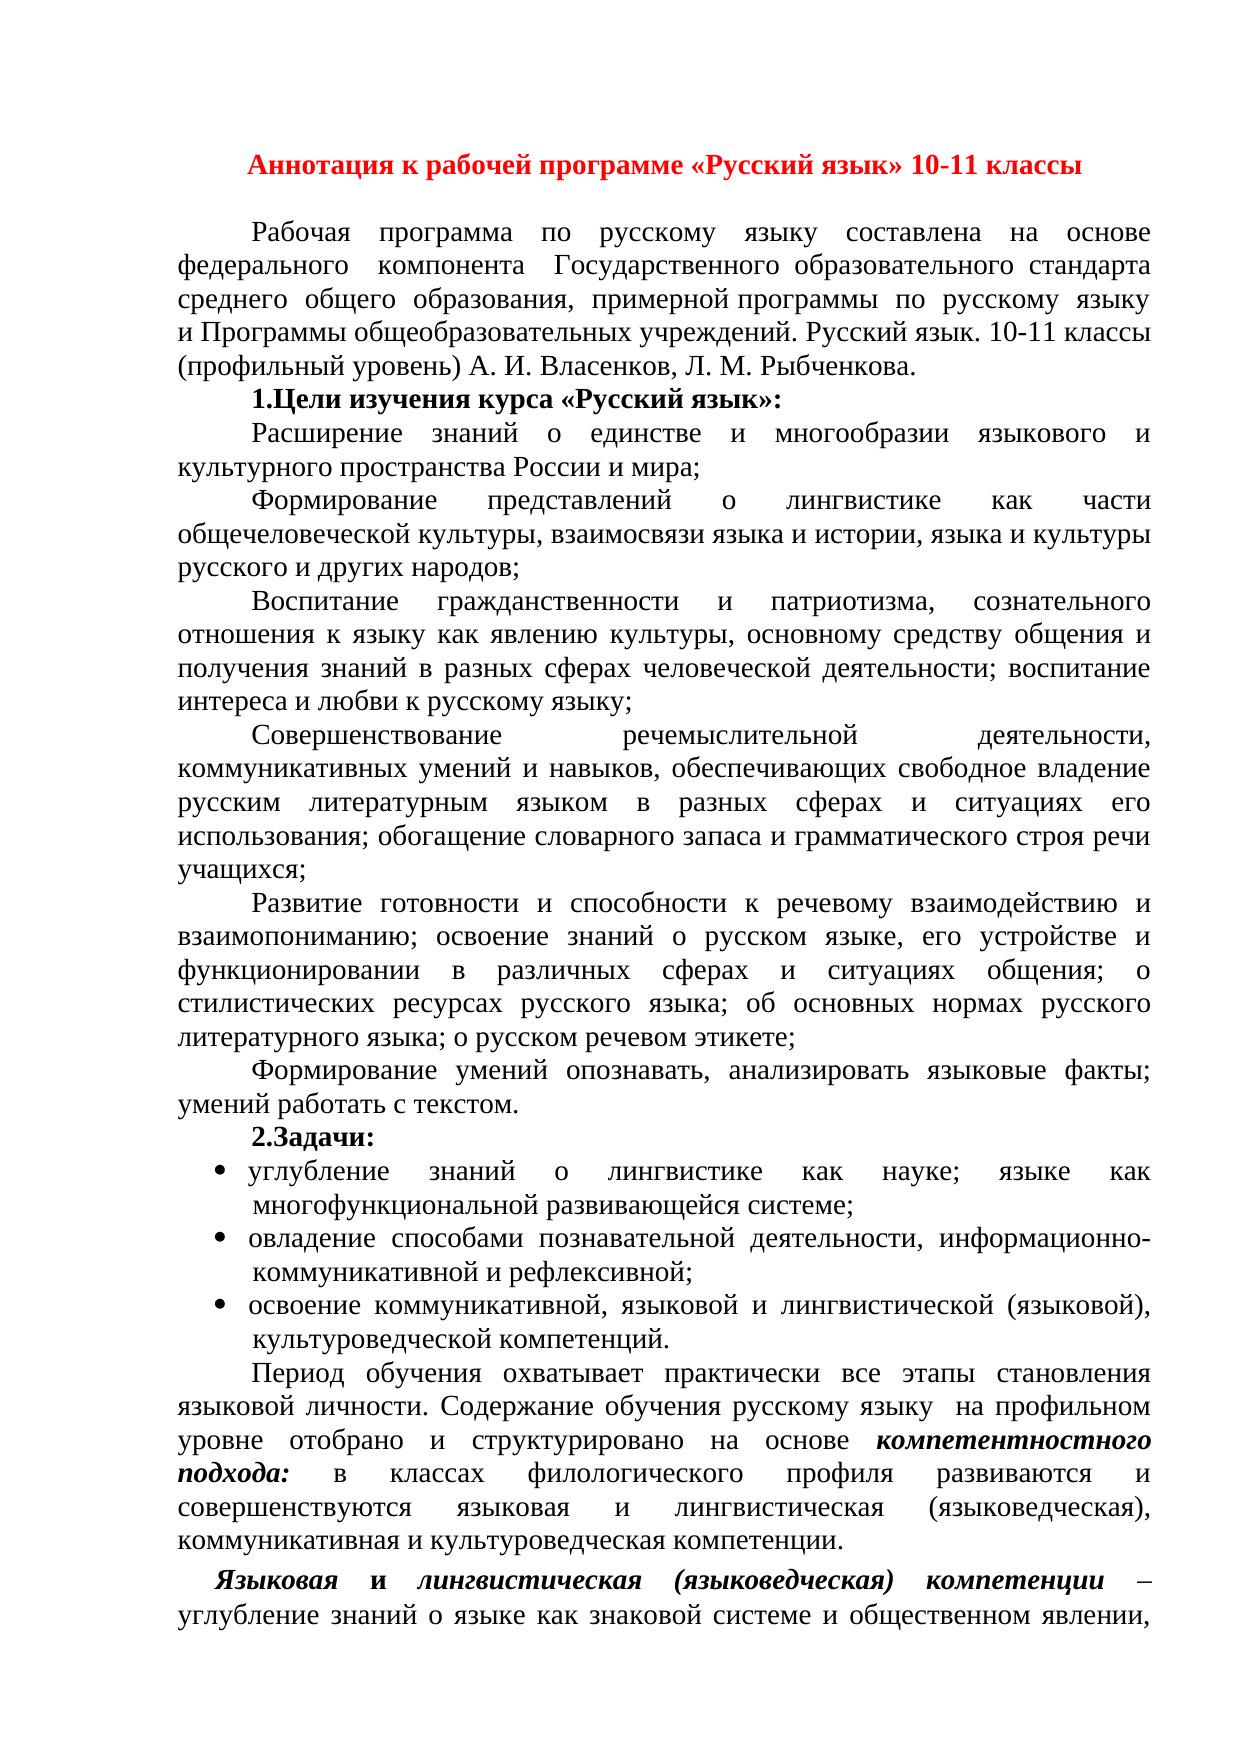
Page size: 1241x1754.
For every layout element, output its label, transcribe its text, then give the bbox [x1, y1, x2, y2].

list освоение коммуникативной, языковой и лингвистической (языковой), культуроведческой компетенций. [215, 1287, 1152, 1355]
text Совершенствование речемыслительной деятельности, коммуникативных умений и навыков, обеспечивающих свободное владение русским литературным языком в разных сферах и ситуациях его использования; обогащение словарного запаса и грамматического строя речи учащихся; [177, 717, 1152, 885]
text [177, 1562, 1152, 1631]
list углубление знаний о лингвистике как науке; языке как многофункциональной развивающейся системе; [215, 1153, 1152, 1220]
text Период обучения охватывает практически все этапы становления языковой личности. Содержание обучения русскому языку на профильном уровне отобрано и структурировано на основе компетентностного подхода: в классах филологического профиля развиваются и совершенствуются языковая и лингвистическая (языковедческая), коммуникативная и культуроведческая компетенции. [177, 1355, 1152, 1556]
list овладение способами познавательной деятельности, информационно-коммуникативной и рефлексивной; [215, 1220, 1152, 1287]
text Расширение знаний о единстве и многообразии языкового и культурного пространства России и мира; [177, 415, 1152, 482]
text Аннотация к рабочей программе «Русский язык» 10-11 классы [177, 147, 1152, 180]
text 1.Цели изучения курса «Русский язык»: [177, 382, 1152, 415]
text Формирование умений опознавать, анализировать языковые факты; умений работать с текстом. [177, 1052, 1152, 1119]
text Развитие готовности и способности к речевому взаимодействию и взаимопониманию; освоение знаний о русском языке, его устройстве и функционировании в различных сферах и ситуациях общения; о стилистических ресурсах русского языка; об основных нормах русского литературного языка; о русском речевом этикете; [177, 885, 1152, 1052]
text Формирование представлений о лингвистике как части общечеловеческой культуры, взаимосвязи языка и истории, языка и культуры русского и других народов; [177, 482, 1152, 583]
text Рабочая программа по русскому языку составлена на основе федерального компонента Государственного образовательного стандарта среднего общего образования, примерной программы по русскому языку и Программы общеобразовательных учреждений. Русский язык. 10-11 классы (профильный уровень) А. И. Власенков, Л. М. Рыбченкова. [177, 214, 1152, 382]
text 2.Задачи: [215, 1119, 1152, 1153]
text Воспитание гражданственности и патриотизма, сознательного отношения к языку как явлению культуры, основному средству общения и получения знаний в разных сферах человеческой деятельности; воспитание интереса и любви к русскому языку; [177, 583, 1152, 717]
